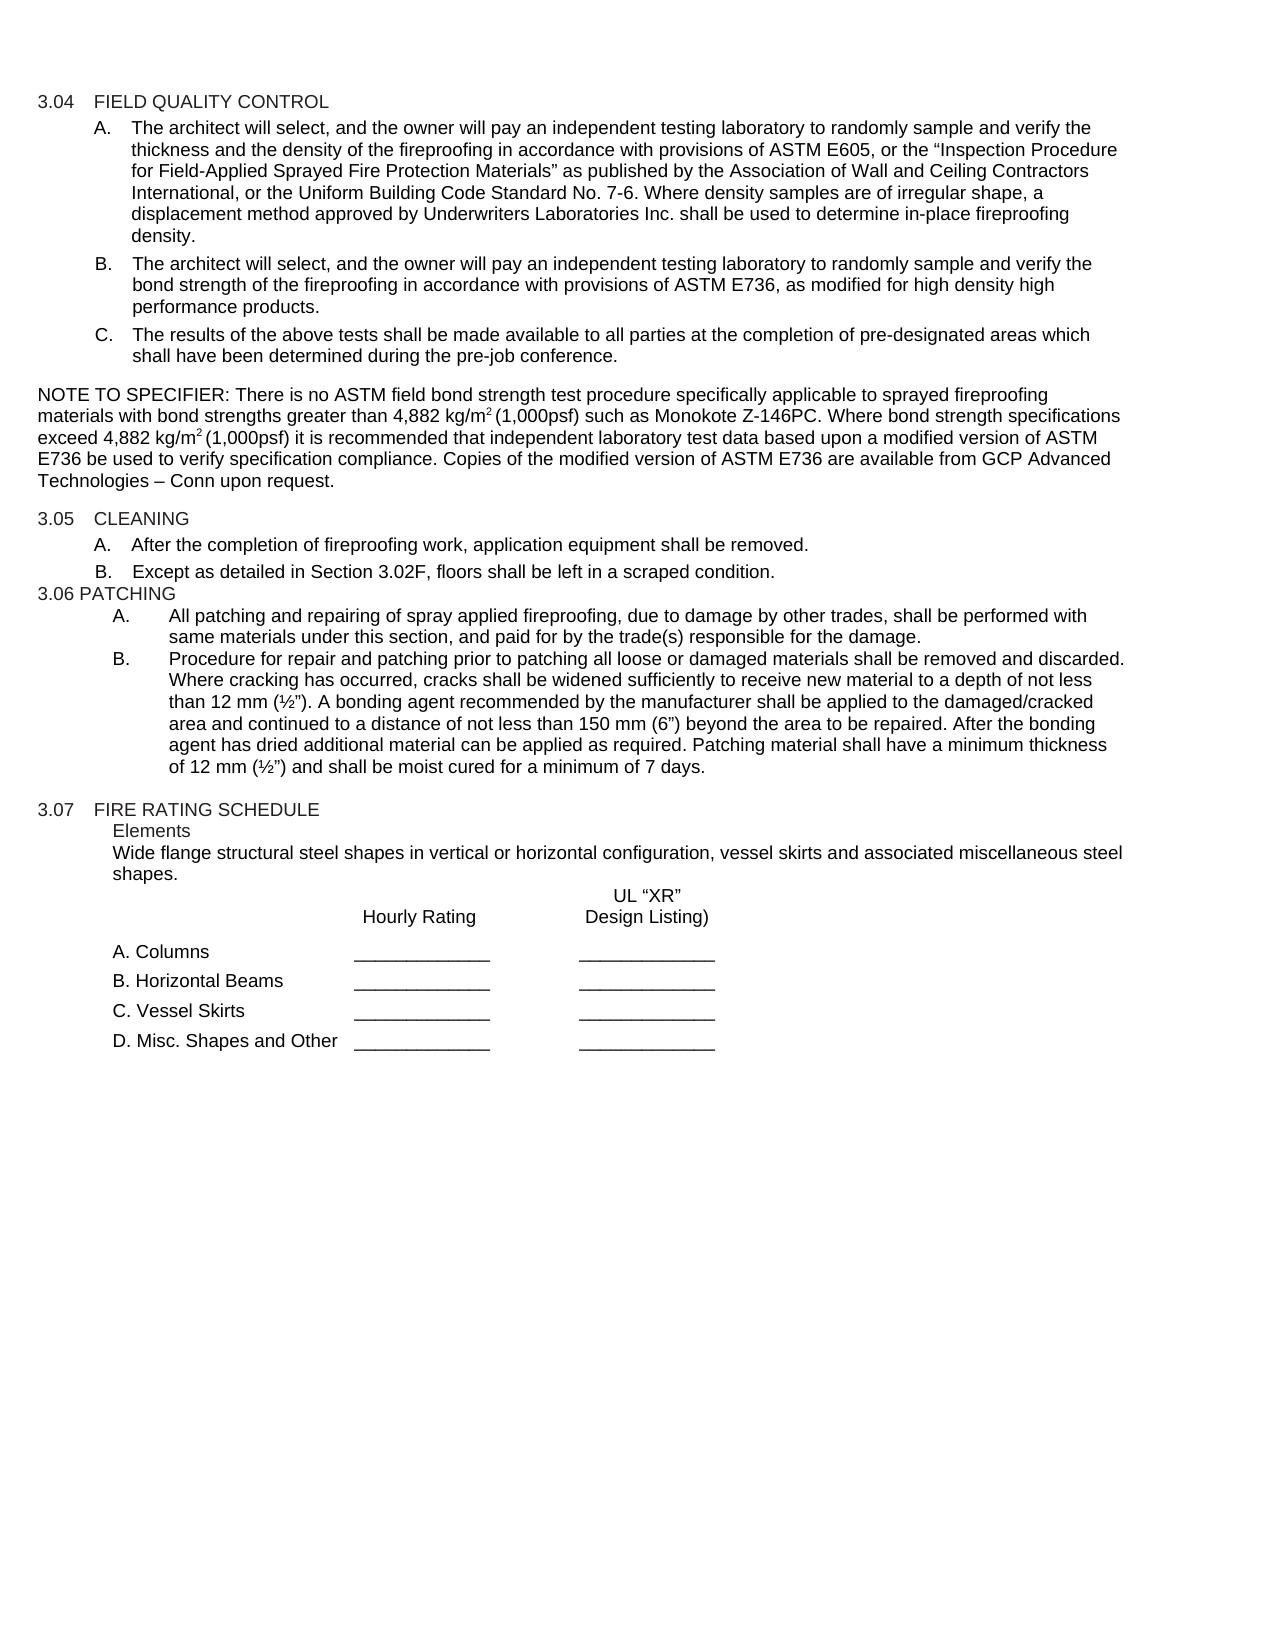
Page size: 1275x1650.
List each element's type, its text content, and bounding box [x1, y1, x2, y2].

text 3.07 FIRE RATING SCHEDULE [37, 798, 1125, 820]
text UL “XR” [37, 885, 1125, 906]
text A. The architect will select, and the owner will pay an independent testing laboratory to randomly sample and verify the thickness and the density of the fireproofing in accordance with provisions of ASTM E605, or the “Inspection Procedure for Field-Applied Sprayed Fire Protection Materials” as published by the Association of Wall and Ceiling Contractors International, or the Uniform Building Code Standard No. 7-6. Where density samples are of irregular shape, a displacement method approved by Underwriters Laboratories Inc. shall be used to determine in-place fireproofing density. [94, 117, 1125, 246]
text A. After the completion of fireproofing work, application equipment shall be removed. [94, 533, 1125, 555]
text Wide flange structural steel shapes in vertical or horizontal configuration, vessel skirts and associated miscellaneous steel shapes. [112, 842, 1125, 885]
text A. Columns _____________ _____________ [37, 940, 1125, 962]
text D. Misc. Shapes and Other _____________ _____________ [37, 1030, 1125, 1052]
text Hourly Rating Design Listing) [37, 906, 1125, 928]
text B. Procedure for repair and patching prior to patching all loose or damaged materials shall be removed and discarded. Where cracking has occurred, cracks shall be widened sufficiently to receive new material to a depth of not less than 12 mm (½”). A bonding agent recommended by the manufacturer shall be applied to the damaged/cracked area and continued to a distance of not less than 150 mm (6”) beyond the area to be repaired. After the bonding agent has dried additional material can be applied as required. Patching material shall have a minimum thickness of 12 mm (½”) and shall be moist cured for a minimum of 7 days. [112, 648, 1125, 777]
text Elements [37, 820, 1125, 842]
text B. The architect will select, and the owner will pay an independent testing laboratory to randomly sample and verify the bond strength of the fireproofing in accordance with provisions of ASTM E736, as modified for high density high performance products. [94, 253, 1112, 317]
text 3.06 PATCHING [37, 583, 1125, 604]
text B. Except as detailed in Section 3.02F, floors shall be left in a scraped condition. [94, 561, 1125, 583]
list The results of the above tests shall be made available to all parties at the completion of pre-designated areas which shall have been determined during the pre-job conference. [94, 323, 1119, 367]
text 3.05 CLEANING [37, 508, 1125, 529]
text NOTE TO SPECIFIER: There is no ASTM field bond strength test procedure specifically applicable to sprayed fireproofing materials with bond strengths greater than 4,882 kg/m2 (1,000psf) such as Monokote Z-146PC. Where bond strength specifications exceed 4,882 kg/m2 (1,000psf) it is recommended that independent laboratory test data based upon a modified version of ASTM E736 be used to verify specification compliance. Copies of the modified version of ASTM E736 are available from GCP Advanced Technologies – Conn upon request. [37, 383, 1125, 491]
list All patching and repairing of spray applied fireproofing, due to damage by other trades, shall be performed with same materials under this section, and paid for by the trade(s) responsible for the damage. [112, 604, 1102, 648]
text C. Vessel Skirts _____________ _____________ [37, 1000, 1125, 1022]
text B. Horizontal Beams _____________ _____________ [37, 970, 1125, 992]
text 3.04 FIELD QUALITY CONTROL [37, 91, 1125, 113]
